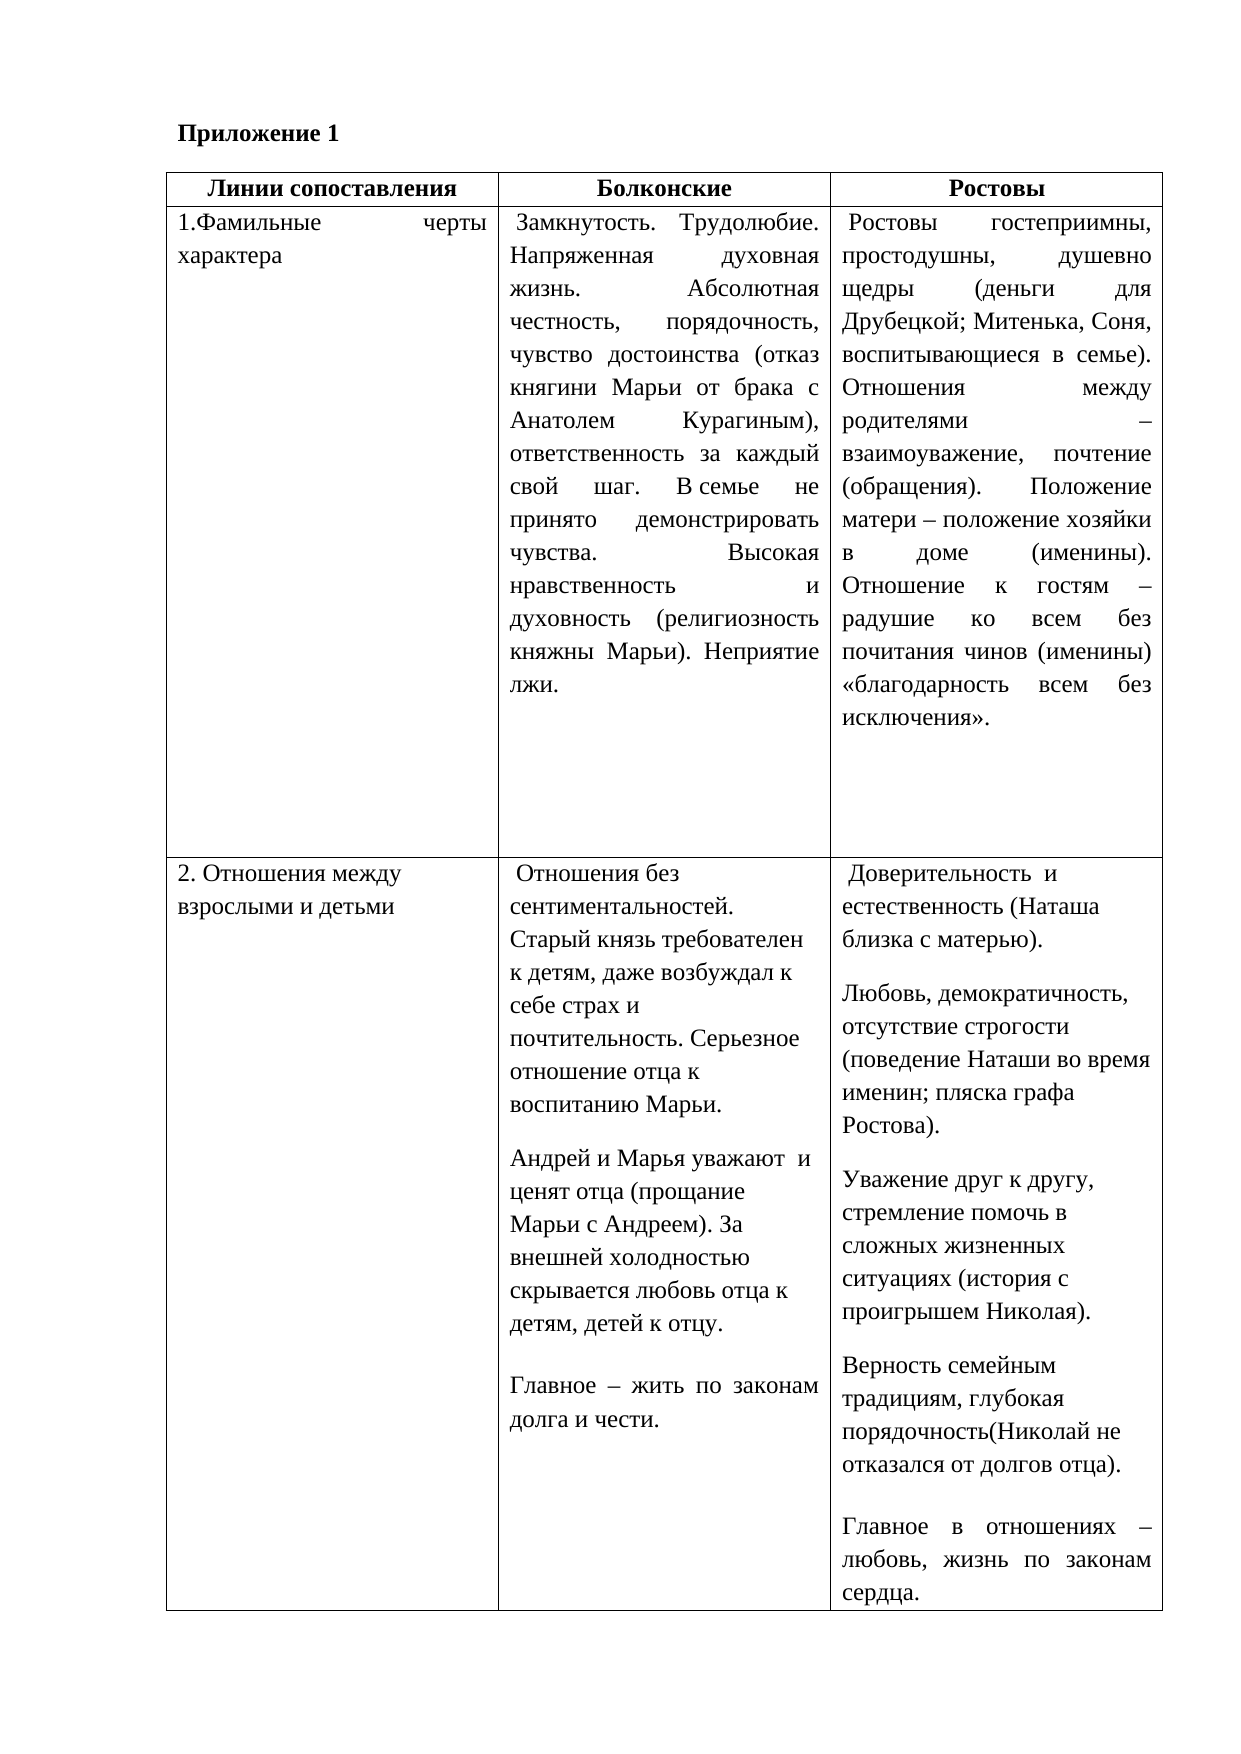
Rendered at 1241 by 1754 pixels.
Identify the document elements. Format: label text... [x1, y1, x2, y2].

table_header Болконские [499, 173, 830, 206]
table_cell 1.Фамильные черты характера [167, 207, 498, 857]
text Приложение 1 [177, 118, 1152, 147]
table_header Линии сопоставления [167, 173, 498, 206]
table_cell Отношения без сентиментальностей. Старый князь требователен к детям, даже возбуждал к себе страх и почтительность. Серьезное отношение отца к воспитанию Марьи. Андрей и Марья уважают и ценят отца (прощание Марьи с Андреем). За внешней холодностью скрывается любовь отца к детям, детей к отцу. Главное – жить по законам долга и чести. [499, 858, 830, 1610]
table_cell 2. Отношения между взрослыми и детьми [167, 858, 498, 1610]
table_header Ростовы [831, 173, 1162, 206]
table_cell Ростовы гостеприимны, простодушны, душевно щедры (деньги для Друбецкой; Митенька, Соня, воспитывающиеся в семье). Отношения между родителями – взаимоуважение, почтение (обращения). Положение матери – положение хозяйки в доме (именины). Отношение к гостям – радушие ко всем без почитания чинов (именины) «благодарность всем без исключения». [831, 207, 1162, 857]
table_cell Замкнутость. Трудолюбие. Напряженная духовная жизнь. Абсолютная честность, порядочность, чувство достоинства (отказ княгини Марьи от брака с Анатолем Курагиным), ответственность за каждый свой шаг. В семье не принято демонстрировать чувства. Высокая нравственность и духовность (религиозность княжны Марьи). Неприятие лжи. [499, 207, 830, 857]
table_cell Доверительность и естественность (Наташа близка с матерью). Любовь, демократичность, отсутствие строгости (поведение Наташи во время именин; пляска графа Ростова). Уважение друг к другу, стремление помочь в сложных жизненных ситуациях (история с проигрышем Николая). Верность семейным традициям, глубокая порядочность(Николай не отказался от долгов отца). Главное в отношениях – любовь, жизнь по законам сердца. [831, 858, 1162, 1610]
